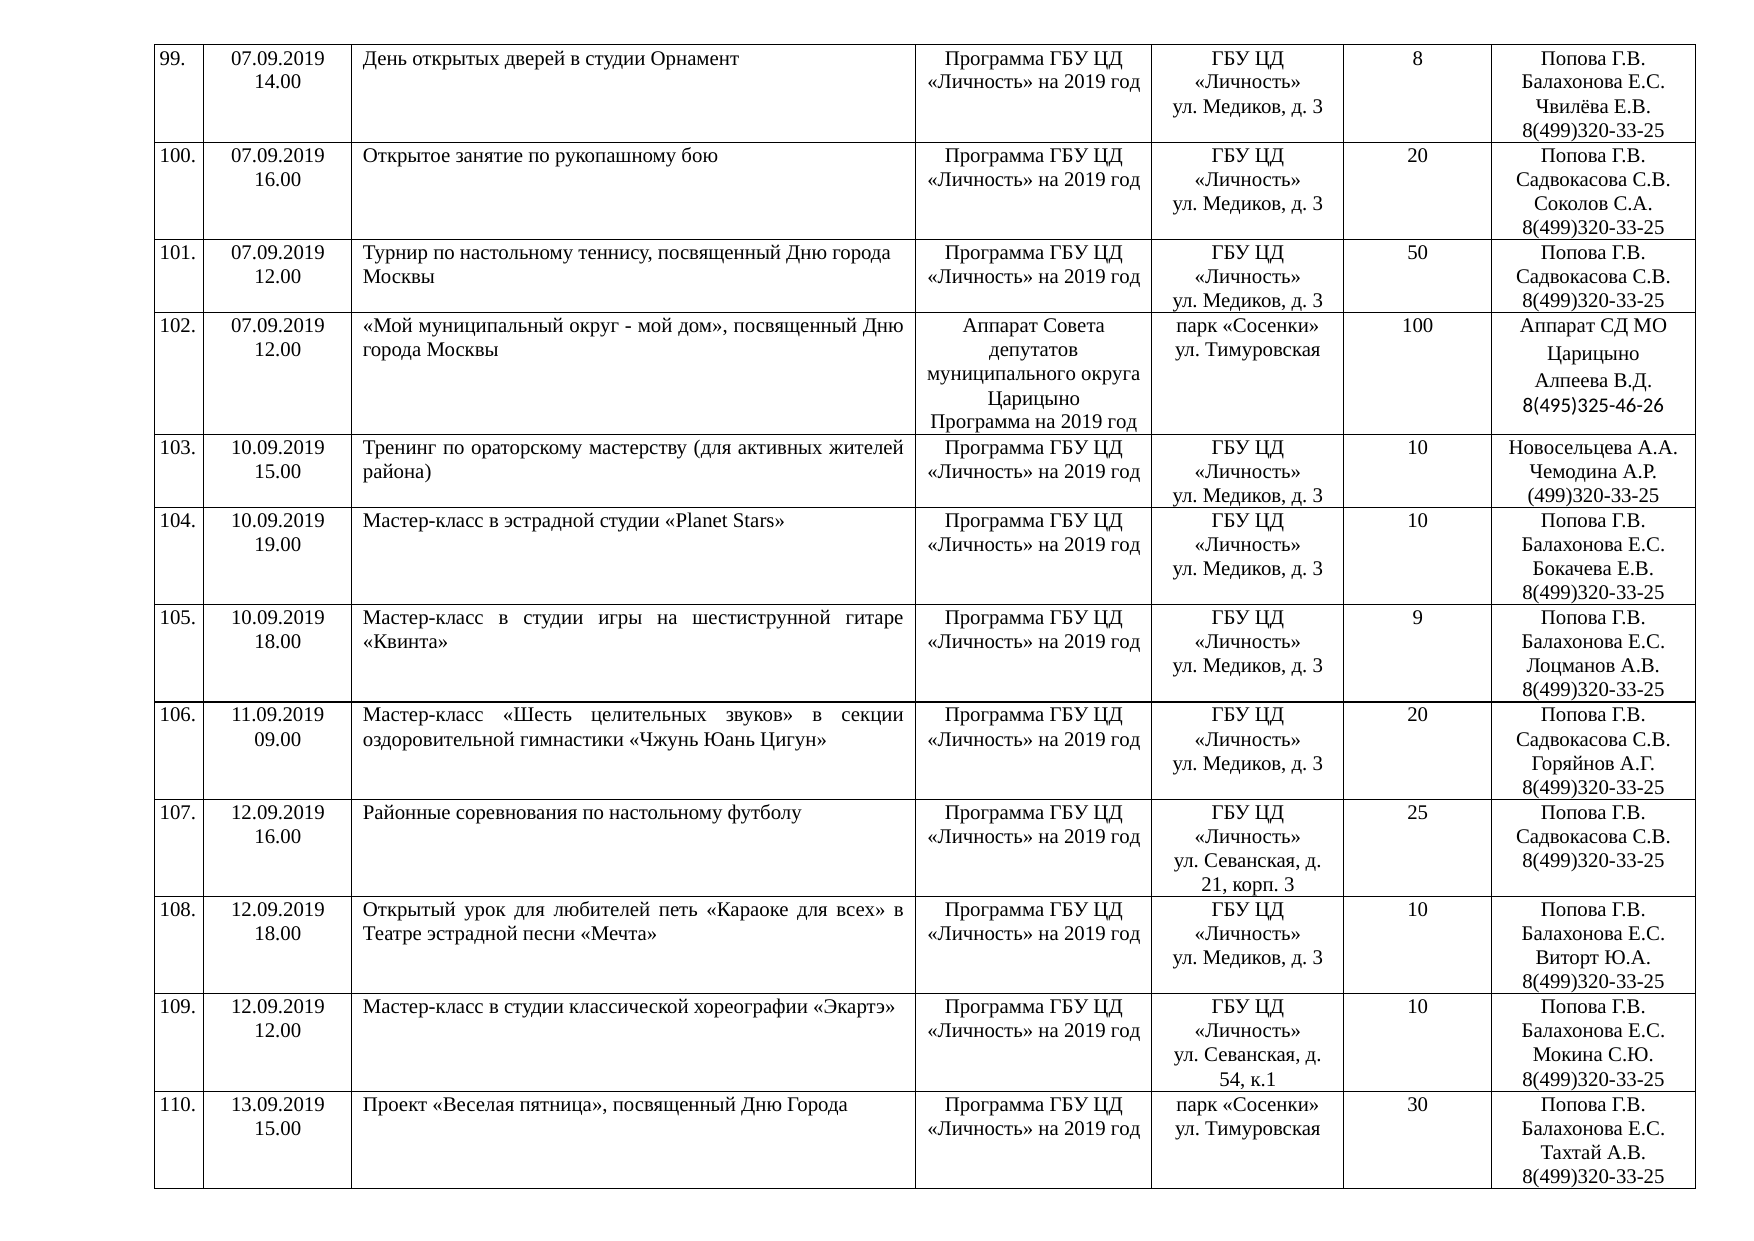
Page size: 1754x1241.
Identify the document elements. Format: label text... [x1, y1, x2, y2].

table_cell [155, 508, 203, 604]
table_cell 10.09.2019 15.00 [204, 435, 351, 507]
table_cell 20 [1344, 143, 1491, 239]
table_cell Попова Г.В. Балахонова Е.С. Виторт Ю.А. 8(499)320-33-25 [1492, 897, 1695, 993]
table_cell 10 [1344, 994, 1491, 1091]
table_cell [155, 313, 203, 433]
table_cell Открытое занятие по рукопашному бою [352, 143, 915, 239]
table_cell 10 [1344, 897, 1491, 993]
table_cell Аппарат Совета депутатов муниципального округа Царицыно Программа на 2019 год [916, 313, 1151, 433]
table_cell [155, 143, 203, 239]
table_cell Программа ГБУ ЦД «Личность» на 2019 год [916, 800, 1151, 896]
table_cell Новосельцева А.А. Чемодина А.Р. (499)320-33-25 [1492, 435, 1695, 507]
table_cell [916, 45, 1151, 142]
table_cell Попова Г.В. Балахонова Е.С. Бокачева Е.В. 8(499)320-33-25 [1492, 508, 1695, 604]
table_cell Мастер-класс в студии игры на шестиструнной гитаре «Квинта» [352, 605, 915, 701]
table_cell Попова Г.В. Балахонова Е.С. Лоцманов А.В. 8(499)320-33-25 [1492, 605, 1695, 701]
table_cell 9 [1344, 605, 1491, 701]
table_cell Программа ГБУ ЦД «Личность» на 2019 год [916, 703, 1151, 799]
table_cell 07.09.2019 16.00 [204, 143, 351, 239]
table_cell 12.09.2019 16.00 [204, 800, 351, 896]
table_cell 25 [1344, 800, 1491, 896]
table_cell 100 [1344, 313, 1491, 433]
table_cell «Мой муниципальный округ - мой дом», посвященный Дню города Москвы [352, 313, 915, 433]
table_cell ГБУ ЦД «Личность» ул. Медиков, д. 3 [1152, 45, 1343, 142]
table_cell парк «Сосенки» ул. Тимуровская [1152, 1092, 1343, 1188]
table_cell ГБУ ЦД «Личность» ул. Севанская, д. 21, корп. 3 [1152, 800, 1343, 896]
table_cell [155, 1092, 203, 1188]
table_cell День открытых дверей в студии Орнамент [352, 45, 915, 142]
table_cell 07.09.2019 12.00 [204, 240, 351, 312]
table_cell 07.09.2019 12.00 [204, 313, 351, 433]
table_cell 10.09.2019 18.00 [204, 605, 351, 701]
table_cell Программа ГБУ ЦД «Личность» на 2019 год [916, 240, 1151, 312]
table_cell 10.09.2019 19.00 [204, 508, 351, 604]
table_cell [155, 994, 203, 1091]
table_cell 12.09.2019 12.00 [204, 994, 351, 1091]
table_cell Программа ГБУ ЦД «Личность» на 2019 год [916, 994, 1151, 1091]
table_cell [155, 800, 203, 896]
table_cell Турнир по настольному теннису, посвященный Дню города Москвы [352, 240, 915, 312]
table_cell Попова Г.В. Садвокасова С.В. 8(499)320-33-25 [1492, 800, 1695, 896]
table_cell Программа ГБУ ЦД «Личность» на 2019 год [916, 605, 1151, 701]
table_cell Программа ГБУ ЦД «Личность» на 2019 год [916, 897, 1151, 993]
table_cell [155, 897, 203, 993]
table_cell Попова Г.В. Садвокасова С.В. Соколов С.А. 8(499)320-33-25 [1492, 143, 1695, 239]
table_cell Мастер-класс «Шесть целительных звуков» в секции оздоровительной гимнастики «Чжунь Юань Цигун» [352, 703, 915, 799]
table_cell 8 [1344, 45, 1491, 142]
table_cell [155, 703, 203, 799]
table_cell 10 [1344, 435, 1491, 507]
table_cell Мастер-класс в эстрадной студии «Planet Stars» [352, 508, 915, 604]
table_cell Районные соревнования по настольному футболу [352, 800, 915, 896]
table_cell Попова Г.В. Балахонова Е.С. Мокина С.Ю. 8(499)320-33-25 [1492, 994, 1695, 1091]
table_cell ГБУ ЦД «Личность» ул. Медиков, д. 3 [1152, 508, 1343, 604]
table_cell ГБУ ЦД «Личность» ул. Медиков, д. 3 [1152, 897, 1343, 993]
table_cell 30 [1344, 1092, 1491, 1188]
table_cell ГБУ ЦД «Личность» ул. Медиков, д. 3 [1152, 605, 1343, 701]
table_cell Программа ГБУ ЦД «Личность» на 2019 год [916, 435, 1151, 507]
table_cell Аппарат СД МО Царицыно Алпеева В.Д. 8(495)325-46-26 [1492, 313, 1695, 433]
table_cell Открытый урок для любителей петь «Караоке для всех» в Театре эстрадной песни «Мечта» [352, 897, 915, 993]
table_cell Попова Г.В. Садвокасова С.В. Горяйнов А.Г. 8(499)320-33-25 [1492, 703, 1695, 799]
table_cell ГБУ ЦД «Личность» ул. Севанская, д. 54, к.1 [1152, 994, 1343, 1091]
table_cell Программа ГБУ ЦД «Личность» на 2019 год [916, 143, 1151, 239]
table_cell [155, 435, 203, 507]
table_cell [155, 240, 203, 312]
table_cell 50 [1344, 240, 1491, 312]
table_cell Попова Г.В. Балахонова Е.С. Чвилёва Е.В. 8(499)320-33-25 [1492, 45, 1695, 142]
table_cell [155, 45, 203, 142]
table_cell ГБУ ЦД «Личность» ул. Медиков, д. 3 [1152, 435, 1343, 507]
table_cell Тренинг по ораторскому мастерству (для активных жителей района) [352, 435, 915, 507]
table_cell ГБУ ЦД «Личность» ул. Медиков, д. 3 [1152, 703, 1343, 799]
table_cell 13.09.2019 15.00 [204, 1092, 351, 1188]
table_cell Попова Г.В. Садвокасова С.В. 8(499)320-33-25 [1492, 240, 1695, 312]
table_cell Программа ГБУ ЦД «Личность» на 2019 год [916, 1092, 1151, 1188]
table_cell ГБУ ЦД «Личность» ул. Медиков, д. 3 [1152, 143, 1343, 239]
table_cell [155, 605, 203, 701]
table_cell ГБУ ЦД «Личность» ул. Медиков, д. 3 [1152, 240, 1343, 312]
table_cell 07.09.2019 14.00 [204, 45, 351, 142]
table_cell Мастер-класс в студии классической хореографии «Экартэ» [352, 994, 915, 1091]
table_cell Попова Г.В. Балахонова Е.С. Тахтай А.В. 8(499)320-33-25 [1492, 1092, 1695, 1188]
table_cell 10 [1344, 508, 1491, 604]
table_cell 12.09.2019 18.00 [204, 897, 351, 993]
table_cell Проект «Веселая пятница», посвященный Дню Города [352, 1092, 915, 1188]
table_cell 20 [1344, 703, 1491, 799]
table_cell парк «Сосенки» ул. Тимуровская [1152, 313, 1343, 433]
table_cell 11.09.2019 09.00 [204, 703, 351, 799]
table_cell Программа ГБУ ЦД «Личность» на 2019 год [916, 508, 1151, 604]
